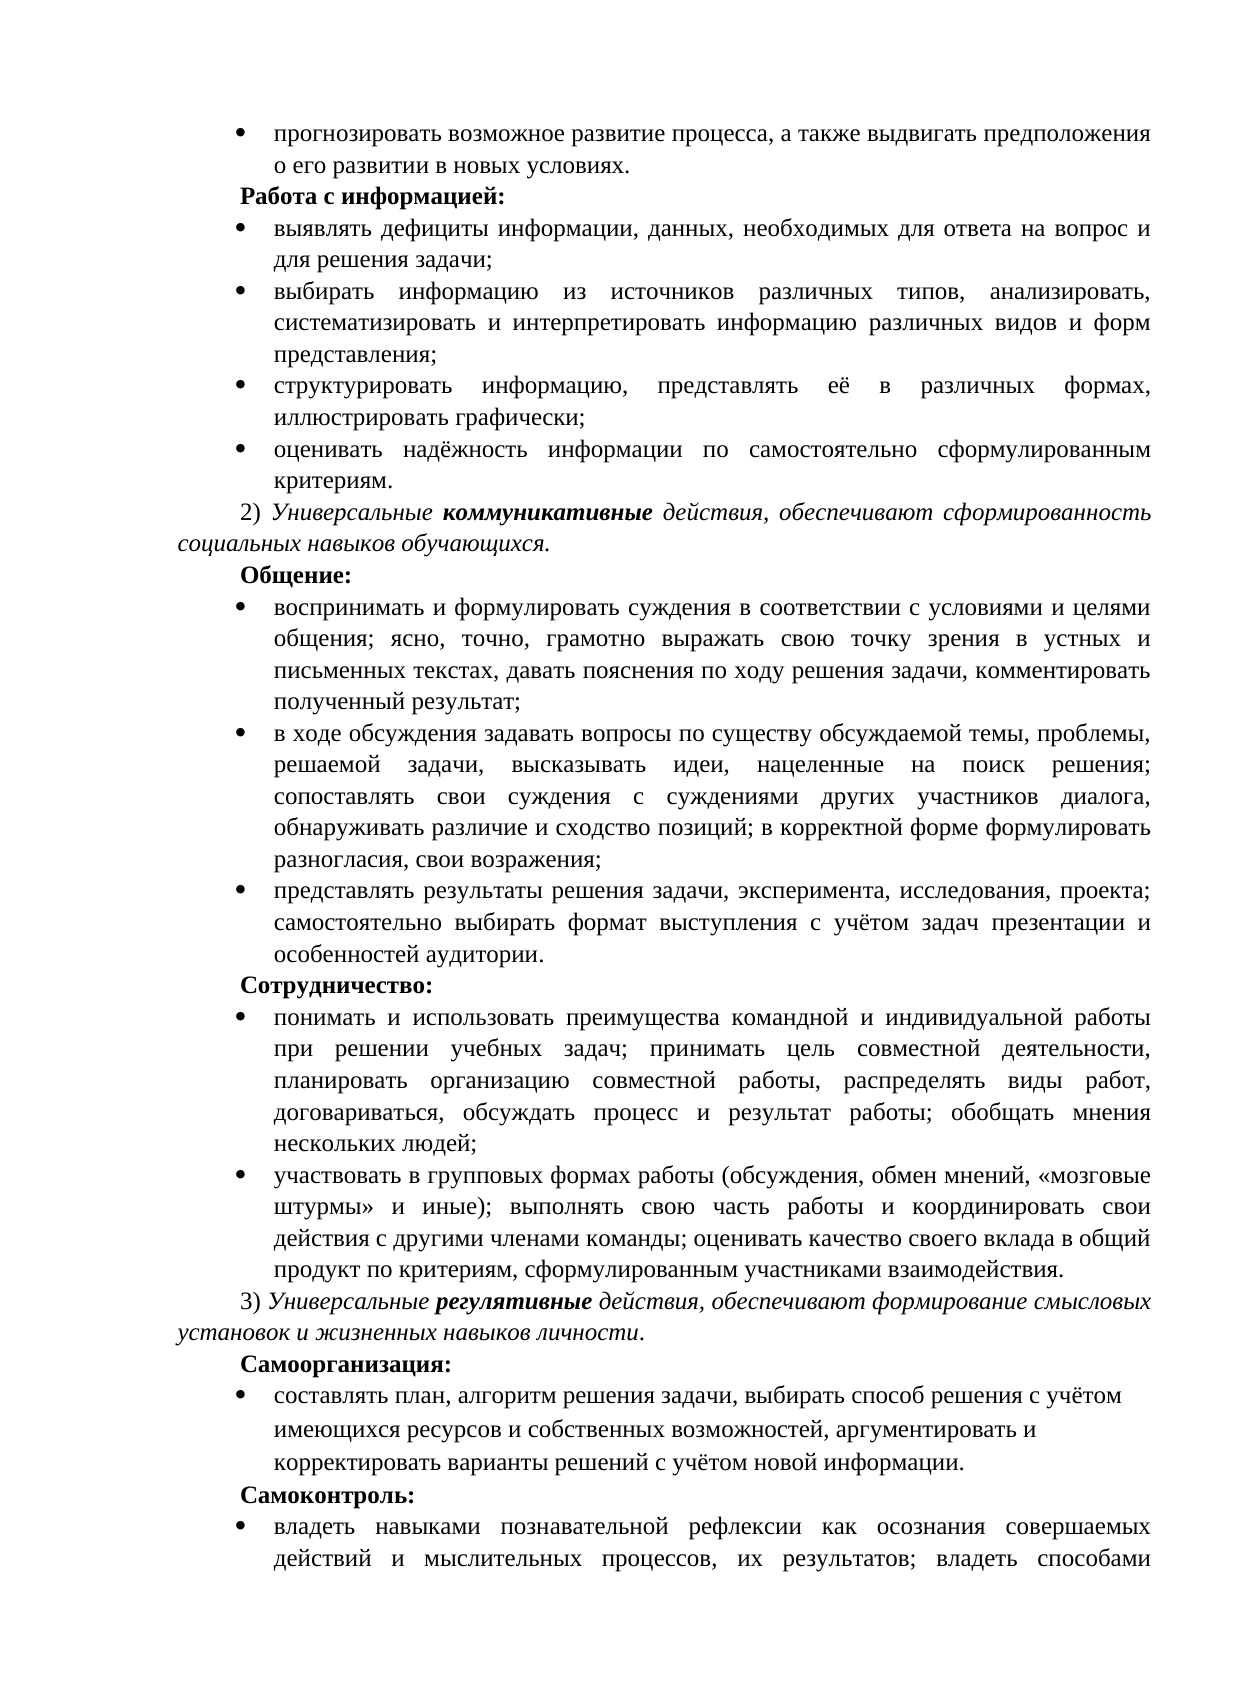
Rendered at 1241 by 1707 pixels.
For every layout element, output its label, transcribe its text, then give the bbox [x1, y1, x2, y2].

text Самоорганизация: [177, 1349, 1152, 1378]
list составлять план, алгоритм решения задачи, выбирать способ решения с учётом имеющихся ресурсов и собственных возможностей, аргументировать и корректировать варианты решений с учётом новой информации. [236, 1381, 1152, 1475]
list выявлять дефициты информации, данных, необходимых для ответа на вопрос и для решения задачи; [236, 213, 1152, 273]
text 2) Универсальные коммуникативные действия, обеспечивают сформированность социальных навыков обучающихся. [177, 497, 1152, 557]
list структурировать информацию, представлять её в различных формах, иллюстрировать графически; [236, 371, 1152, 431]
list воспринимать и формулировать суждения в соответствии с условиями и целями общения; ясно, точно, грамотно выражать свою точку зрения в устных и письменных текстах, давать пояснения по ходу решения задачи, комментировать полученный результат; [236, 592, 1152, 715]
list понимать и использовать преимущества командной и индивидуальной работы при решении учебных задач; принимать цель совместной деятельности, планировать организацию совместной работы, распределять виды работ, договариваться, обсуждать процесс и результат работы; обобщать мнения нескольких людей; [236, 1002, 1152, 1157]
list участвовать в групповых формах работы (обсуждения, обмен мнений, «мозговые штурмы» и иные); выполнять свою часть работы и координировать свои действия с другими членами команды; оценивать качество своего вклада в общий продукт по критериям, сформулированным участниками взаимодействия. [236, 1160, 1152, 1283]
list прогнозировать возможное развитие процесса, а также выдвигать предположения о его развитии в новых условиях. [236, 118, 1152, 178]
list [236, 1511, 1152, 1572]
text Самоконтроль: [177, 1480, 1152, 1508]
text 3) Универсальные регулятивные действия, обеспечивают формирование смысловых установок и жизненных навыков личности. [177, 1286, 1152, 1346]
text Сотрудничество: [177, 970, 1152, 999]
list оценивать надёжность информации по самостоятельно сформулированным критериям. [236, 434, 1152, 494]
list выбирать информацию из источников различных типов, анализировать, систематизировать и интерпретировать информацию различных видов и форм представления; [236, 276, 1152, 368]
text Общение: [177, 560, 1152, 589]
list в ходе обсуждения задавать вопросы по существу обсуждаемой темы, проблемы, решаемой задачи, высказывать идеи, нацеленные на поиск решения; сопоставлять свои суждения с суждениями других участников диалога, обнаруживать различие и сходство позиций; в корректной форме формулировать разногласия, свои возражения; [236, 718, 1152, 873]
text Работа с информацией: [177, 181, 1152, 210]
list представлять результаты решения задачи, эксперимента, исследования, проекта; самостоятельно выбирать формат выступления с учётом задач презентации и особенностей аудитории. [236, 876, 1152, 967]
